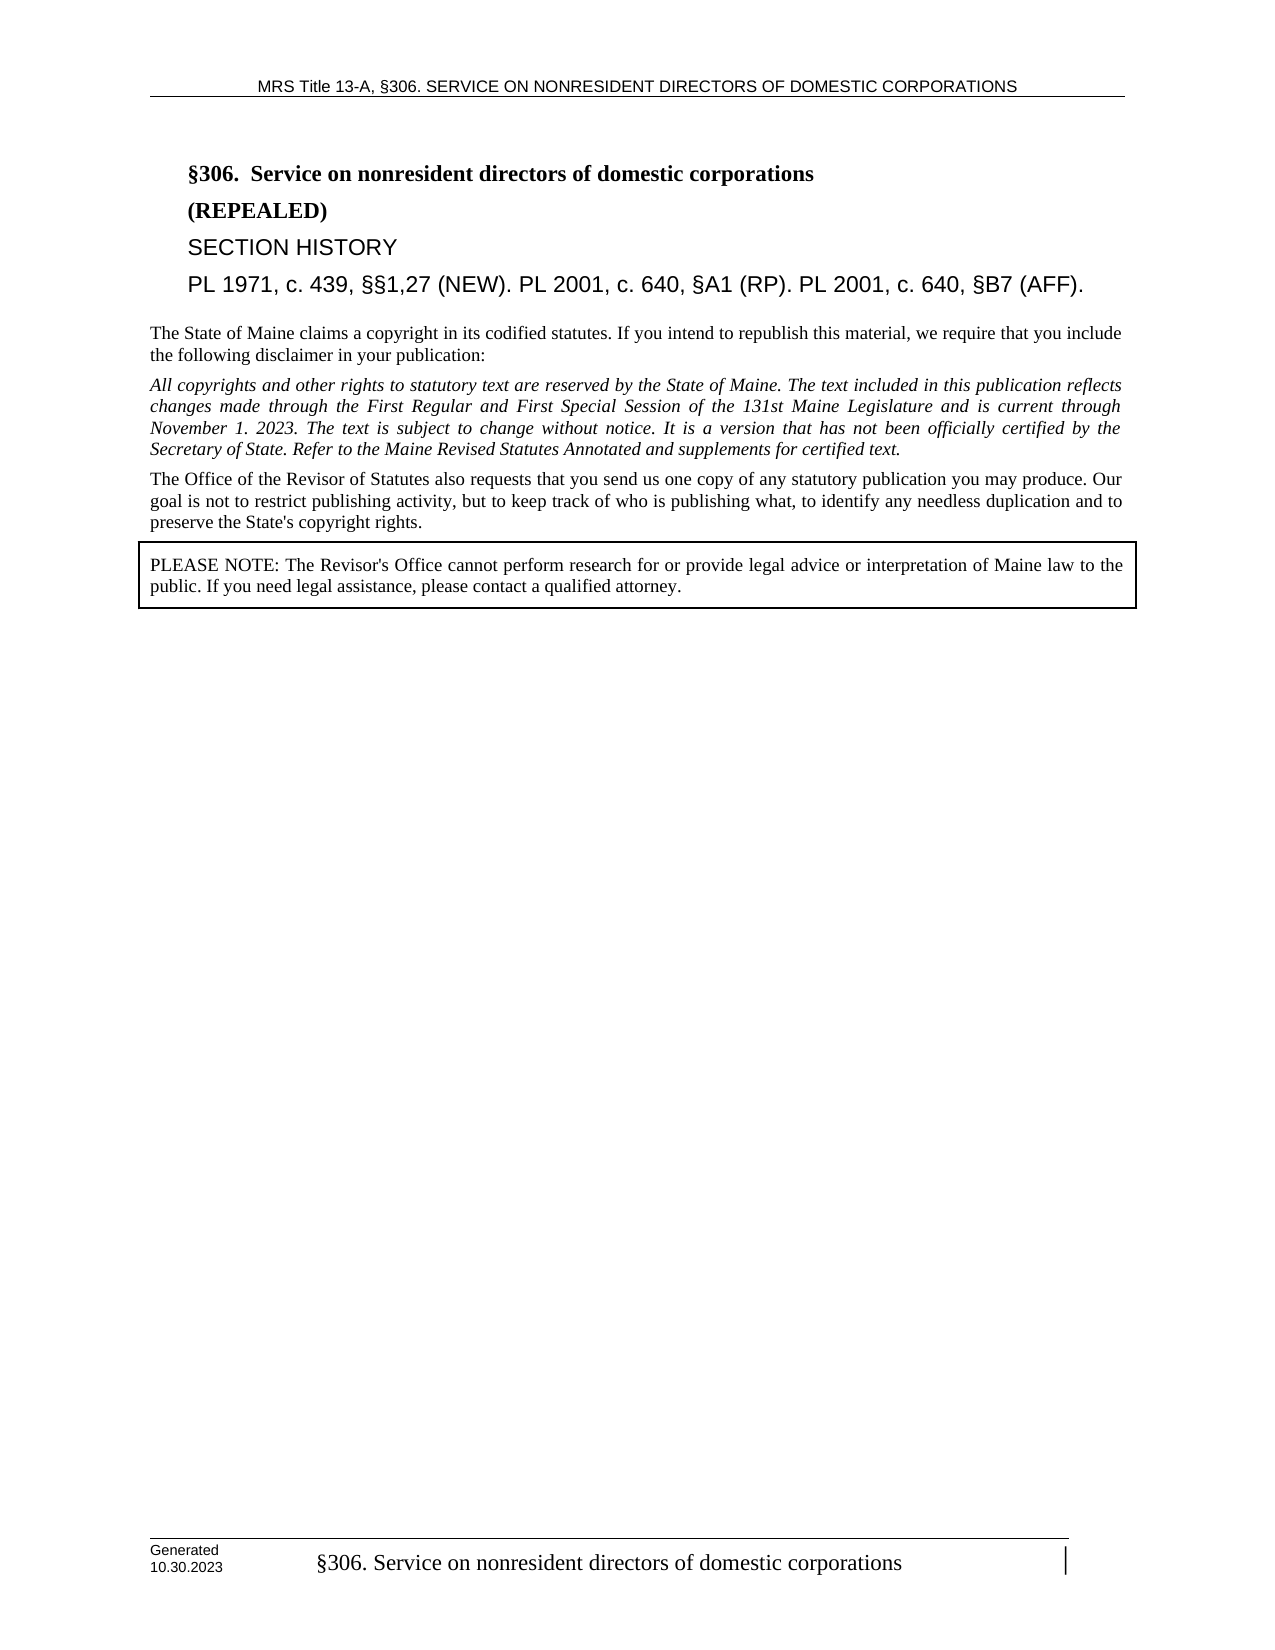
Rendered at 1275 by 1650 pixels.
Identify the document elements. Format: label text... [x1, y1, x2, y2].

text All copyrights and other rights to statutory text are reserved by the State of Maine. The text included in this publication reflects changes made through the First Regular and First Special Session of the 131st Maine Legislature and is current through November 1. 2023 . The text is subject to change without notice. It is a version that has not been officially certified by the Secretary of State. Refer to the Maine Revised Statutes Annotated and supplements for certified text. [150, 373, 1125, 460]
text SECTION HISTORY [187, 234, 1125, 260]
text (REPEALED) [187, 197, 1125, 223]
text The State of Maine claims a copyright in its codified statutes. If you intend to republish this material, we require that you include the following disclaimer in your publication: [150, 322, 1125, 365]
text §306. Service on nonresident directors of domestic corporations [187, 160, 1125, 187]
text The Office of the Revisor of Statutes also requests that you send us one copy of any statutory publication you may produce. Our goal is not to restrict publishing activity, but to keep track of who is publishing what, to identify any needless duplication and to preserve the State's copyright rights. [150, 468, 1125, 533]
text PLEASE NOTE: The Revisor's Office cannot perform research for or provide legal advice or interpretation of Maine law to the public. If you need legal assistance, please contact a qualified attorney. [140, 543, 1135, 607]
text PL 1971, c. 439, §§1,27 (NEW). PL 2001, c. 640, §A1 (RP). PL 2001, c. 640, §B7 (AFF). [187, 271, 1125, 297]
